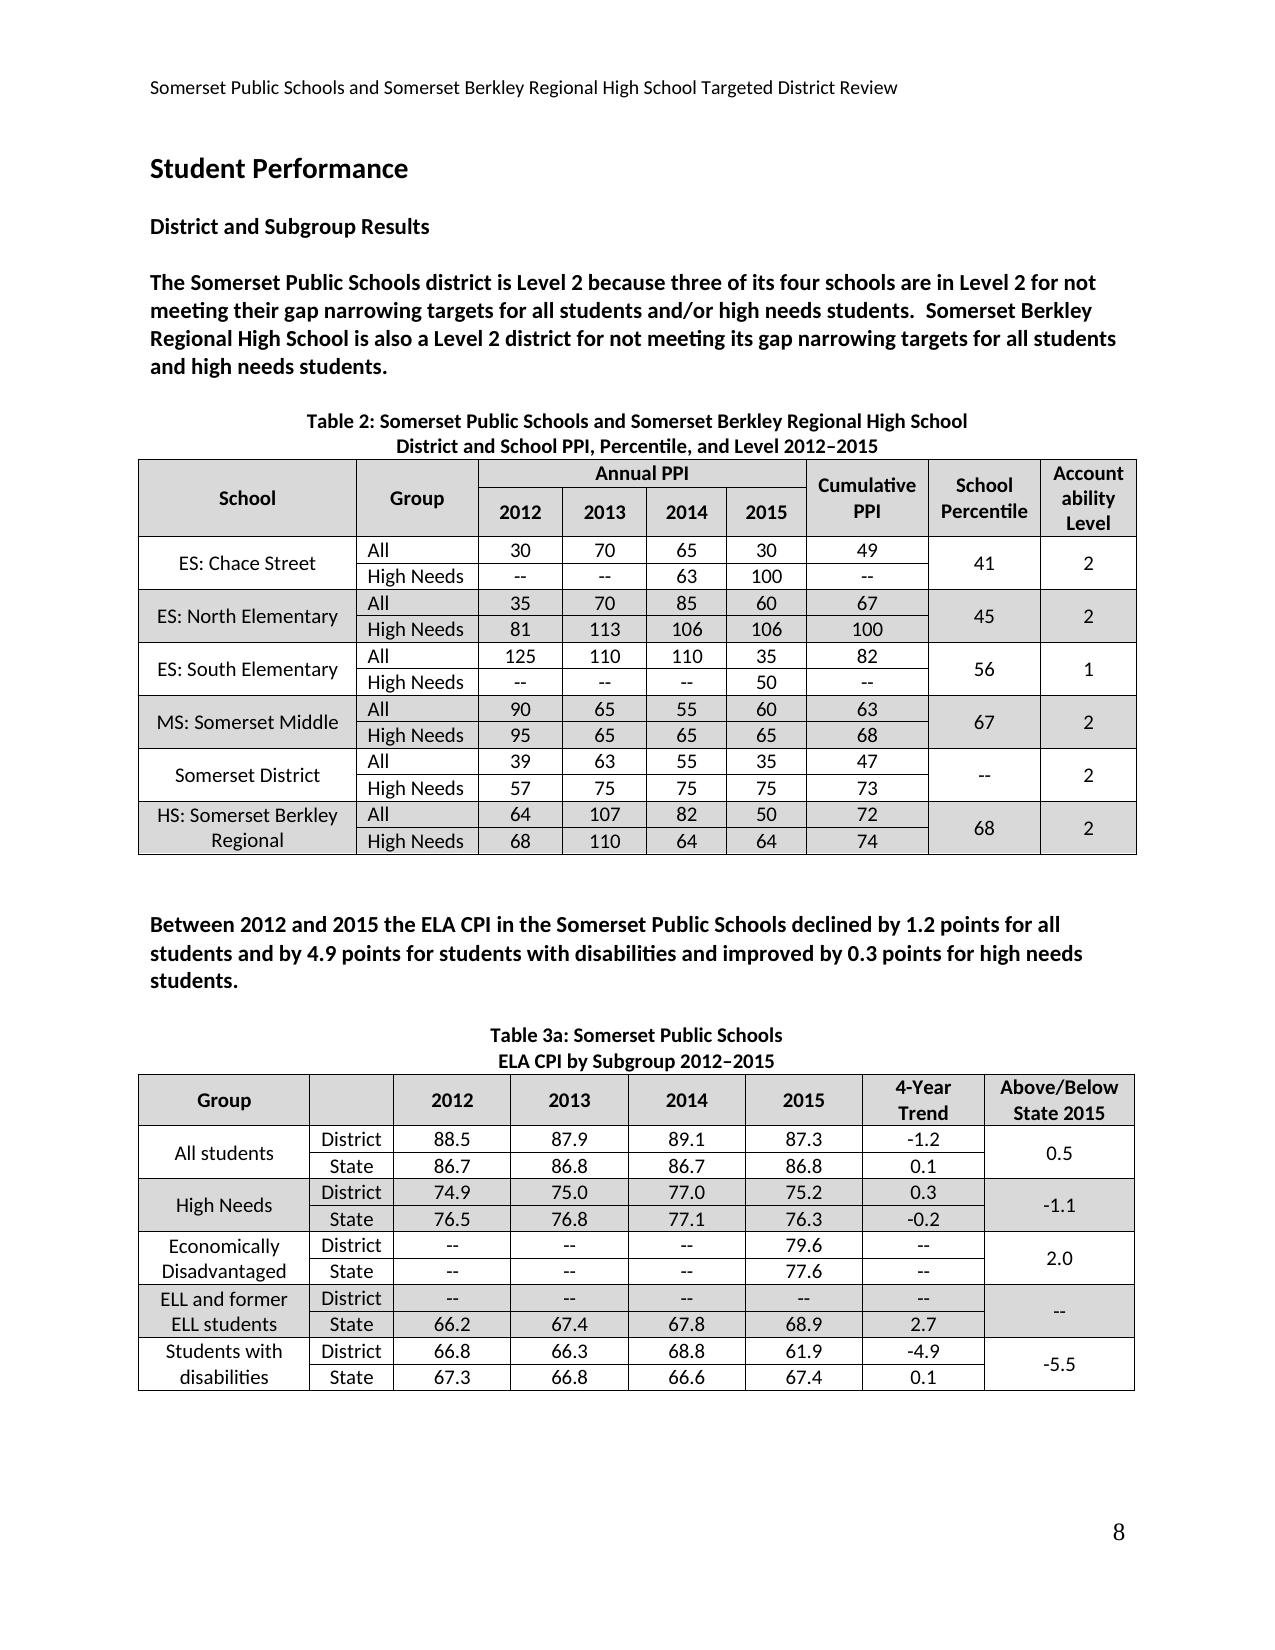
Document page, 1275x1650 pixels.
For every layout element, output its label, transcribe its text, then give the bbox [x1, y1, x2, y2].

table_cell 2014 [647, 488, 726, 536]
table_cell 86.8 [511, 1153, 628, 1178]
table_cell District [310, 1126, 393, 1152]
table_cell 68 [479, 828, 562, 853]
table_cell 67.4 [511, 1312, 628, 1337]
table_cell 35 [727, 749, 806, 774]
table_cell 86.7 [394, 1153, 510, 1178]
table_cell 0.1 [863, 1365, 984, 1390]
table_cell 30 [479, 537, 562, 562]
table_cell District [310, 1338, 393, 1363]
table_cell ELL and former ELL students [139, 1285, 309, 1337]
table_cell 68.9 [746, 1312, 862, 1337]
table_cell 65 [647, 537, 726, 562]
table_cell -- [563, 564, 646, 589]
table_cell 66.2 [394, 1312, 510, 1337]
table_cell 77.1 [629, 1206, 745, 1231]
table_cell All [357, 749, 478, 774]
table_cell 2013 [511, 1075, 628, 1125]
table_cell State [310, 1312, 393, 1337]
table_cell Somerset District [139, 749, 356, 801]
table_cell School Percentile [929, 460, 1040, 536]
table_cell 2.0 [985, 1232, 1134, 1284]
table_cell 87.3 [746, 1126, 862, 1152]
table_cell 2.7 [863, 1312, 984, 1337]
table_cell High Needs [357, 669, 478, 695]
table_cell 60 [727, 590, 806, 615]
table_cell 2015 [727, 488, 806, 536]
table_cell All [357, 802, 478, 827]
table_cell Students with disabilities [139, 1338, 309, 1390]
table_cell 82 [647, 802, 726, 827]
table_header Table 3a: Somerset Public Schools ELA CPI by Subgroup 2012–2015 [139, 1023, 1134, 1073]
table_cell State [310, 1206, 393, 1231]
table_cell 64 [479, 802, 562, 827]
table_cell 67 [807, 590, 928, 615]
table_cell 41 [929, 537, 1040, 589]
table_cell 35 [479, 590, 562, 615]
table_cell 66.6 [629, 1365, 745, 1390]
table_cell 63 [563, 749, 646, 774]
table_cell All [357, 643, 478, 668]
table_cell -- [863, 1285, 984, 1311]
table_cell -- [511, 1285, 628, 1311]
table_cell 73 [807, 775, 928, 801]
table_cell 2013 [563, 488, 646, 536]
table_cell High Needs [357, 616, 478, 642]
table_cell 30 [727, 537, 806, 562]
table_cell 57 [479, 775, 562, 801]
table_cell 64 [647, 828, 726, 853]
table_cell -1.1 [985, 1179, 1134, 1231]
table_cell 68 [807, 722, 928, 748]
table_cell -- [807, 669, 928, 695]
table_cell -0.2 [863, 1206, 984, 1231]
table_cell State [310, 1259, 393, 1284]
table_cell 61.9 [746, 1338, 862, 1363]
table_cell All [357, 590, 478, 615]
table_cell 86.7 [629, 1153, 745, 1178]
table_cell 4-Year Trend [863, 1075, 984, 1125]
table_cell Annual PPI [479, 460, 806, 487]
table_cell 67.8 [629, 1312, 745, 1337]
table_cell -- [511, 1232, 628, 1258]
table_cell 75.0 [511, 1179, 628, 1205]
table_cell 68 [929, 802, 1040, 853]
table_cell -- [629, 1232, 745, 1258]
table_cell State [310, 1365, 393, 1390]
table_cell 55 [647, 749, 726, 774]
text The Somerset Public Schools district is Level 2 because three of its four schools are in Level 2 for not meeting their gap narrowing targets for all students and/or high needs students. Somerset Berkley Regional High School is also a Level 2 district for not meeting its gap narrowing targets for all students and high needs students. [150, 268, 1125, 380]
table_cell School [139, 460, 356, 536]
table_cell All [357, 537, 478, 562]
table_cell All [357, 696, 478, 721]
table_cell High Needs [357, 722, 478, 748]
table_cell 77.6 [746, 1259, 862, 1284]
table_cell -4.9 [863, 1338, 984, 1363]
table_cell 47 [807, 749, 928, 774]
table_cell MS: Somerset Middle [139, 696, 356, 748]
table_cell -- [511, 1259, 628, 1284]
table_cell -- [394, 1232, 510, 1258]
table_cell -- [629, 1259, 745, 1284]
table_cell 65 [563, 696, 646, 721]
table_cell 95 [479, 722, 562, 748]
table_cell 65 [563, 722, 646, 748]
table_cell 75 [647, 775, 726, 801]
table_header Table 2: Somerset Public Schools and Somerset Berkley Regional High School District and School PPI, Percentile, and Level 2012–2015 [139, 408, 1136, 459]
table_cell 63 [647, 564, 726, 589]
table_cell 125 [479, 643, 562, 668]
table_cell -5.5 [985, 1338, 1134, 1390]
table_cell -- [863, 1232, 984, 1258]
table_cell 2012 [394, 1075, 510, 1125]
table_cell 65 [727, 722, 806, 748]
table_cell State [310, 1153, 393, 1178]
table_cell Group [139, 1075, 309, 1125]
table_cell 76.8 [511, 1206, 628, 1231]
table_cell 72 [807, 802, 928, 827]
table_cell Cumulative PPI [807, 460, 928, 536]
table_cell Group [357, 460, 478, 536]
table_cell ES: North Elementary [139, 590, 356, 642]
table_cell 66.8 [394, 1338, 510, 1363]
table_cell District [310, 1179, 393, 1205]
table_cell 66.8 [511, 1365, 628, 1390]
table_cell 63 [807, 696, 928, 721]
table_cell -- [479, 669, 562, 695]
table_cell -- [807, 564, 928, 589]
table_cell 70 [563, 590, 646, 615]
table_cell 110 [647, 643, 726, 668]
table_cell 2 [1041, 537, 1136, 589]
table_cell 64 [727, 828, 806, 853]
table_cell 89.1 [629, 1126, 745, 1152]
table_cell 2 [1041, 802, 1136, 853]
table_cell 87.9 [511, 1126, 628, 1152]
table_cell 76.3 [746, 1206, 862, 1231]
text District and Subgroup Results [150, 212, 1125, 240]
table_cell 77.0 [629, 1179, 745, 1205]
table_cell 2015 [746, 1075, 862, 1125]
table_cell -- [479, 564, 562, 589]
table_cell 50 [727, 669, 806, 695]
table_cell 2 [1041, 590, 1136, 642]
table_cell 35 [727, 643, 806, 668]
table_cell High Needs [357, 775, 478, 801]
table_cell 74.9 [394, 1179, 510, 1205]
table_cell [310, 1075, 393, 1125]
table_cell High Needs [357, 564, 478, 589]
table_cell -- [394, 1259, 510, 1284]
table_cell 107 [563, 802, 646, 827]
table_cell 100 [807, 616, 928, 642]
table_cell 1 [1041, 643, 1136, 695]
table_cell 82 [807, 643, 928, 668]
table_cell -- [394, 1285, 510, 1311]
table_cell 67 [929, 696, 1040, 748]
table_cell 90 [479, 696, 562, 721]
table_cell 65 [647, 722, 726, 748]
table_cell Accountability Level [1041, 460, 1136, 536]
table_cell District [310, 1232, 393, 1258]
table_cell 75 [727, 775, 806, 801]
table_cell 86.8 [746, 1153, 862, 1178]
table_cell ES: South Elementary [139, 643, 356, 695]
table_cell 0.5 [985, 1126, 1134, 1178]
table_cell 0.3 [863, 1179, 984, 1205]
table_cell HS: Somerset Berkley Regional [139, 802, 356, 853]
table_cell High Needs [139, 1179, 309, 1231]
table_cell 56 [929, 643, 1040, 695]
table_cell All students [139, 1126, 309, 1178]
table_cell 81 [479, 616, 562, 642]
table_cell 2012 [479, 488, 562, 536]
table_cell 110 [563, 828, 646, 853]
table_cell -- [985, 1285, 1134, 1337]
table_cell 68.8 [629, 1338, 745, 1363]
table_cell -- [647, 669, 726, 695]
table_cell 106 [647, 616, 726, 642]
table_cell 85 [647, 590, 726, 615]
table_cell 76.5 [394, 1206, 510, 1231]
table_cell 106 [727, 616, 806, 642]
table_cell 110 [563, 643, 646, 668]
table_cell -1.2 [863, 1126, 984, 1152]
table_cell 88.5 [394, 1126, 510, 1152]
text Student Performance [150, 150, 1125, 186]
table_cell Economically Disadvantaged [139, 1232, 309, 1284]
table_cell 67.3 [394, 1365, 510, 1390]
table_cell 75.2 [746, 1179, 862, 1205]
table_cell 49 [807, 537, 928, 562]
table_cell District [310, 1285, 393, 1311]
table_cell 66.3 [511, 1338, 628, 1363]
table_cell 70 [563, 537, 646, 562]
table_cell -- [929, 749, 1040, 801]
table_cell 2 [1041, 749, 1136, 801]
table_cell 75 [563, 775, 646, 801]
table_cell ES: Chace Street [139, 537, 356, 589]
table_cell 67.4 [746, 1365, 862, 1390]
table_cell 50 [727, 802, 806, 827]
table_cell -- [746, 1285, 862, 1311]
table_cell 2014 [629, 1075, 745, 1125]
table_cell 45 [929, 590, 1040, 642]
table_cell -- [863, 1259, 984, 1284]
table_cell 74 [807, 828, 928, 853]
table_cell 2 [1041, 696, 1136, 748]
table_cell -- [563, 669, 646, 695]
table_cell 60 [727, 696, 806, 721]
table_cell 0.1 [863, 1153, 984, 1178]
table_cell 100 [727, 564, 806, 589]
table_cell -- [629, 1285, 745, 1311]
table_cell 79.6 [746, 1232, 862, 1258]
table_cell High Needs [357, 828, 478, 853]
table_cell 113 [563, 616, 646, 642]
text Between 2012 and 2015 the ELA CPI in the Somerset Public Schools declined by 1.2 points for all students and by 4.9 points for students with disabilities and improved by 0.3 points for high needs students. [150, 911, 1125, 995]
table_cell Above/Below State 2015 [985, 1075, 1134, 1125]
table_cell 39 [479, 749, 562, 774]
table_cell 55 [647, 696, 726, 721]
